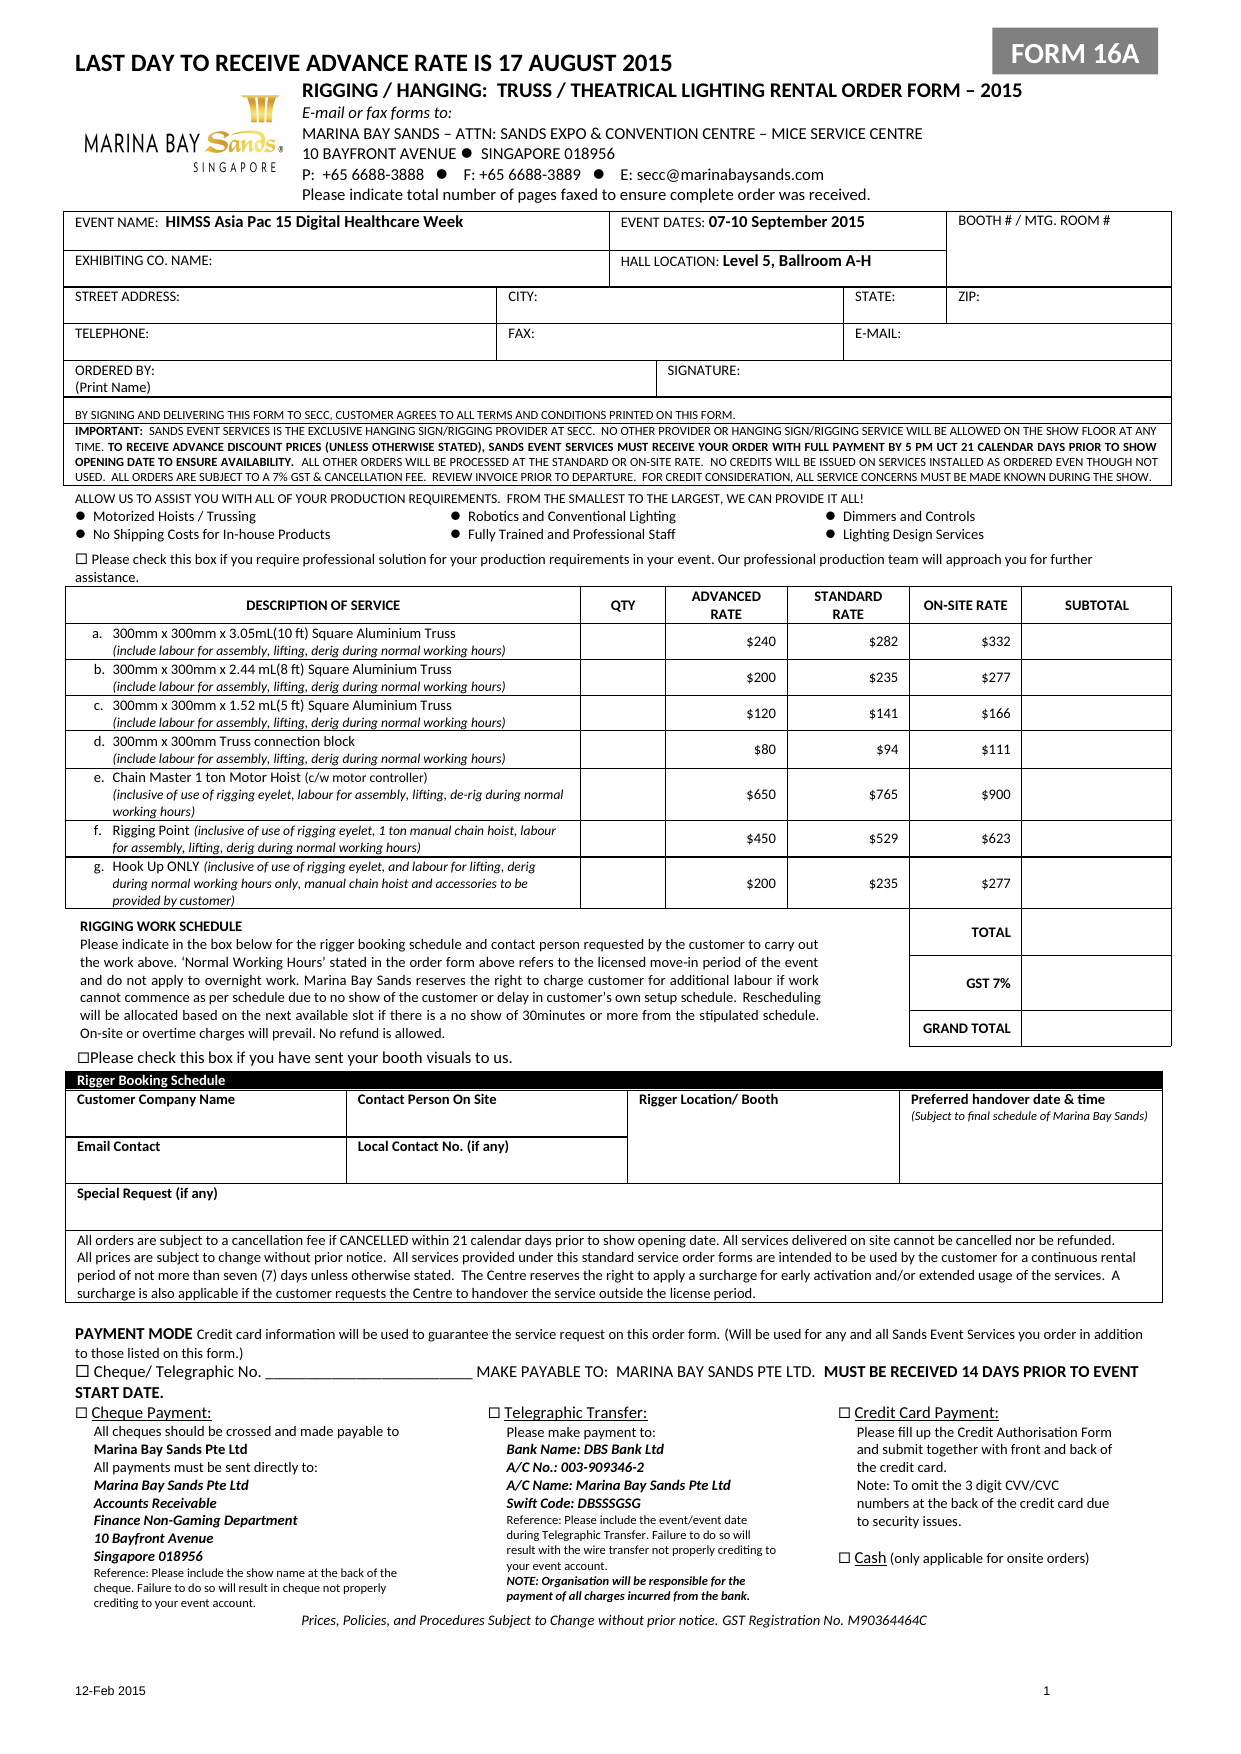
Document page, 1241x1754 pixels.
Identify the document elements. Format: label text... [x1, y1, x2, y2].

table_cell [581, 1010, 665, 1046]
table_cell [1022, 1011, 1171, 1046]
table_cell [66, 955, 581, 1010]
table_cell [1022, 821, 1171, 856]
table_cell GRAND TOTAL [910, 1011, 1021, 1046]
table_cell $332 [910, 624, 1021, 659]
table_cell $240 [666, 624, 787, 659]
table_header ON-SITE RATE [910, 587, 1021, 623]
table_cell $900 [910, 769, 1021, 820]
table_cell $200 [666, 660, 787, 695]
table_cell [1022, 624, 1171, 659]
table_cell $94 [788, 731, 909, 768]
text Please check this box if you require professional solution for your production requirements in your event. Our professional production team will approach you for further assistance. [75, 550, 1153, 586]
table_cell CITY: [497, 288, 843, 323]
table_cell $277 [910, 660, 1021, 695]
table_cell EVENT DATES: 07-10 September 2015 [610, 212, 946, 250]
table_cell Rigging Point (inclusive of use of rigging eyelet, 1 ton manual chain hoist, labour for assembly, lifting, derig during normal working hours) [66, 821, 580, 856]
table_cell [1022, 956, 1171, 1010]
table_cell BOOTH # / MTG. ROOM # [947, 212, 1171, 286]
table_cell E-MAIL: [844, 324, 1171, 360]
text No Shipping Costs for In-house Products Fully Trained and Professional Staff Lighting Design Services [75, 525, 1153, 543]
table_header STANDARD RATE [788, 587, 909, 623]
table_cell $141 [788, 696, 909, 730]
table_header SUBTOTAL [1022, 587, 1171, 623]
table_cell $282 [788, 624, 909, 659]
table_cell [581, 696, 665, 730]
table_cell SIGNATURE: [657, 361, 1171, 396]
text Motorized Hoists / Trussing Robotics and Conventional Lighting Dimmers and Controls [75, 507, 1153, 525]
text ALLOW US TO ASSIST YOU WITH ALL OF YOUR PRODUCTION REQUIREMENTS. FROM THE SMALLEST TO THE LARGEST, WE CAN PROVIDE IT ALL! [75, 491, 1153, 507]
table_cell [581, 624, 665, 659]
table_cell EXHIBITING CO. NAME: [64, 251, 609, 286]
table_cell BY SIGNING AND DELIVERING THIS FORM TO SECC, CUSTOMER AGREES TO ALL TERMS AND CONDITIONS PRINTED ON THIS FORM. [64, 398, 1171, 422]
table_cell $529 [788, 821, 909, 856]
table_cell [665, 1010, 909, 1046]
table_cell GST 7% [910, 956, 1021, 1010]
table_cell STREET ADDRESS: [64, 288, 496, 323]
table_cell [581, 731, 665, 768]
table_cell EVENT NAME: HIMSS Asia Pac 15 Digital Healthcare Week [64, 212, 609, 250]
table_cell TELEPHONE: [64, 324, 496, 360]
table_cell 300mm x 300mm x 3.05mL(10 ft) Square Aluminium Truss (include labour for assembly, lifting, derig during normal working hours) [66, 624, 580, 659]
table_cell $623 [910, 821, 1021, 856]
table_cell [665, 955, 909, 1010]
table_cell [665, 909, 909, 955]
text Accounts Receivable [94, 1494, 1153, 1512]
table_cell $765 [788, 769, 909, 820]
text Marina Bay Sands Pte Ltd [94, 1476, 1153, 1494]
table_cell $650 [666, 769, 787, 820]
table_cell TOTAL [910, 909, 1021, 955]
table_cell $235 [788, 858, 909, 908]
text Prices, Policies, and Procedures Subject to Change without prior notice. GST Registration No. M90364464C [75, 1611, 1153, 1629]
text Cheque Payment: [75, 1402, 1153, 1423]
text LAST DAY TO RECEIVE ADVANCE RATE IS 17 AUGUST 2015 [75, 47, 1153, 77]
table_cell [66, 1010, 581, 1046]
table_cell ZIP: [947, 288, 1171, 323]
table_cell [1022, 858, 1171, 908]
table_cell [1022, 909, 1171, 955]
table_cell [1022, 769, 1171, 820]
table_cell [581, 858, 665, 908]
table_cell [581, 769, 665, 820]
picture [75, 77, 291, 195]
table_cell [66, 909, 581, 955]
text All payments must be sent directly to: [94, 1458, 1153, 1476]
text All cheques should be crossed and made payable to Marina Bay Sands Pte Ltd [94, 1423, 1153, 1458]
table_header QTY [581, 587, 665, 623]
table_cell [581, 909, 665, 955]
table_cell [581, 955, 665, 1010]
table_header RIGGING / HANGING: TRUSS / THEATRICAL LIGHTING RENTAL ORDER FORM – 2015 E-mail or fax forms to: MARINA BAY SANDS – ATTN: SANDS EXPO & CONVENTION CENTRE – MICE SERVICE CENTRE 10 BAYFRONT AVENUE SINGAPORE 018956 P: +65 6688-3888 F: +65 6688-3889 E: secc@marinabaysands.com Please indicate total number of pages faxed to ensure complete order was received. [291, 78, 1172, 211]
table_cell 300mm x 300mm x 1.52 mL(5 ft) Square Aluminium Truss (include labour for assembly, lifting, derig during normal working hours) [66, 696, 580, 730]
table_cell 300mm x 300mm x 2.44 mL(8 ft) Square Aluminium Truss (include labour for assembly, lifting, derig during normal working hours) [66, 660, 580, 695]
table_cell $120 [666, 696, 787, 730]
table_header [64, 78, 291, 211]
table_cell $450 [666, 821, 787, 856]
table_cell [1022, 731, 1171, 768]
table_header DESCRIPTION OF SERVICE [66, 587, 580, 623]
text Cheque/ Telegraphic No. _________________________ MAKE PAYABLE TO: MARINA BAY SANDS PTE LTD. MUST BE RECEIVED 14 DAYS PRIOR TO EVENT START DATE. [75, 1362, 1153, 1402]
table_cell Chain Master 1 ton Motor Hoist (c/w motor controller) (inclusive of use of rigging eyelet, labour for assembly, lifting, de-rig during normal working hours) [66, 769, 580, 820]
text Reference: Please include the show name at the back of the cheque. Failure to do so will result in cheque not properly crediting to your event account. [94, 1565, 1153, 1611]
table_header ADVANCED RATE [666, 587, 787, 623]
table_cell STATE: [844, 288, 946, 323]
text 10 Bayfront Avenue [94, 1529, 1153, 1547]
table_cell $277 [910, 858, 1021, 908]
table_cell HALL LOCATION: Level 5, Ballroom A-H [610, 251, 946, 286]
table_cell [1022, 660, 1171, 695]
table_cell $111 [910, 731, 1021, 768]
table_cell Please check this box if you have sent your booth visuals to us. [66, 1046, 1171, 1323]
table_cell IMPORTANT: SANDS EVENT SERVICES IS THE EXCLUSIVE HANGING SIGN/RIGGING PROVIDER AT SECC. NO OTHER PROVIDER OR HANGING SIGN/RIGGING SERVICE WILL BE ALLOWED ON THE SHOW FLOOR AT ANY TIME. TO RECEIVE ADVANCE DISCOUNT PRICES (UNLESS OTHERWISE STATED), SANDS EVENT SERVICES MUST RECEIVE YOUR ORDER WITH FULL PAYMENT BY 5 PM UCT 21 CALENDAR DAYS PRIOR TO SHOW OPENING DATE TO ENSURE AVAILABILITY. ALL OTHER ORDERS WILL BE PROCESSED AT THE STANDARD OR ON-SITE RATE. NO CREDITS WILL BE ISSUED ON SERVICES INSTALLED AS ORDERED EVEN THOUGH NOT USED. ALL ORDERS ARE SUBJECT TO A 7% GST & CANCELLATION FEE. REVIEW INVOICE PRIOR TO DEPARTURE. FOR CREDIT CONSIDERATION, ALL SERVICE CONCERNS MUST BE MADE KNOWN DURING THE SHOW. [64, 424, 1171, 485]
table_cell $80 [666, 731, 787, 768]
table_cell ORDERED BY: (Print Name) [64, 361, 656, 396]
table_cell $166 [910, 696, 1021, 730]
table_cell [1022, 696, 1171, 730]
table_cell Hook Up ONLY (inclusive of use of rigging eyelet, and labour for lifting, derig during normal working hours only, manual chain hoist and accessories to be provided by customer) [66, 858, 580, 908]
text PAYMENT MODE Credit card information will be used to guarantee the service request on this order form. (Will be used for any and all Sands Event Services you order in addition to those listed on this form.) [75, 1323, 1153, 1362]
table_cell $200 [666, 858, 787, 908]
table_cell $235 [788, 660, 909, 695]
table_cell 300mm x 300mm Truss connection block (include labour for assembly, lifting, derig during normal working hours) [66, 731, 580, 768]
text Finance Non-Gaming Department [94, 1512, 1153, 1529]
text Singapore 018956 [94, 1547, 1153, 1565]
table_cell [581, 821, 665, 856]
table_cell FAX: [497, 324, 843, 360]
table_cell [581, 660, 665, 695]
